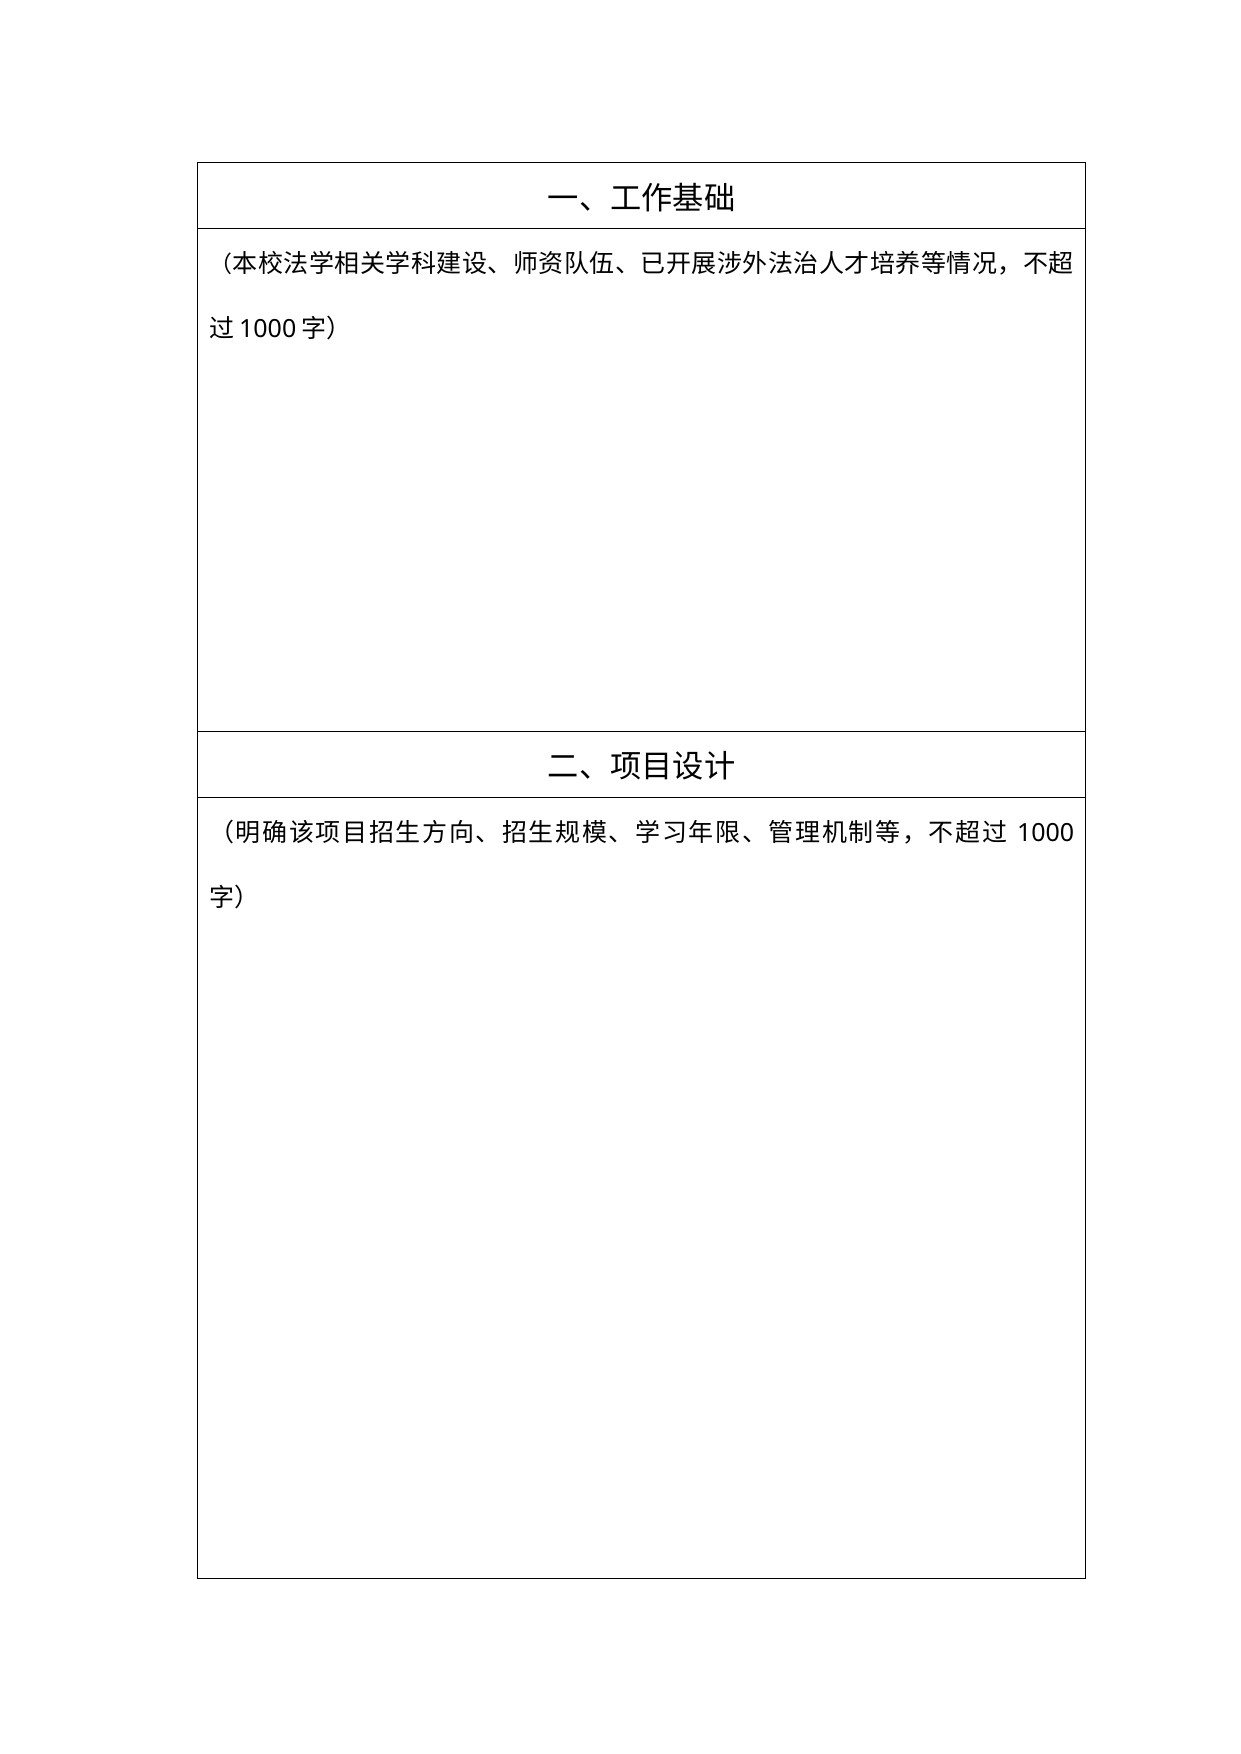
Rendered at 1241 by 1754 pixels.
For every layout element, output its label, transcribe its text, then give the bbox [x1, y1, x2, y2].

table_cell 二、项目设计 [198, 732, 1085, 797]
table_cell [198, 798, 1085, 1578]
table_cell （本校法学相关学科建设、师资队伍、已开展涉外法治人才培养等情况，不超过1000字） [198, 229, 1085, 731]
table_header 一、工作基础 [198, 163, 1085, 228]
